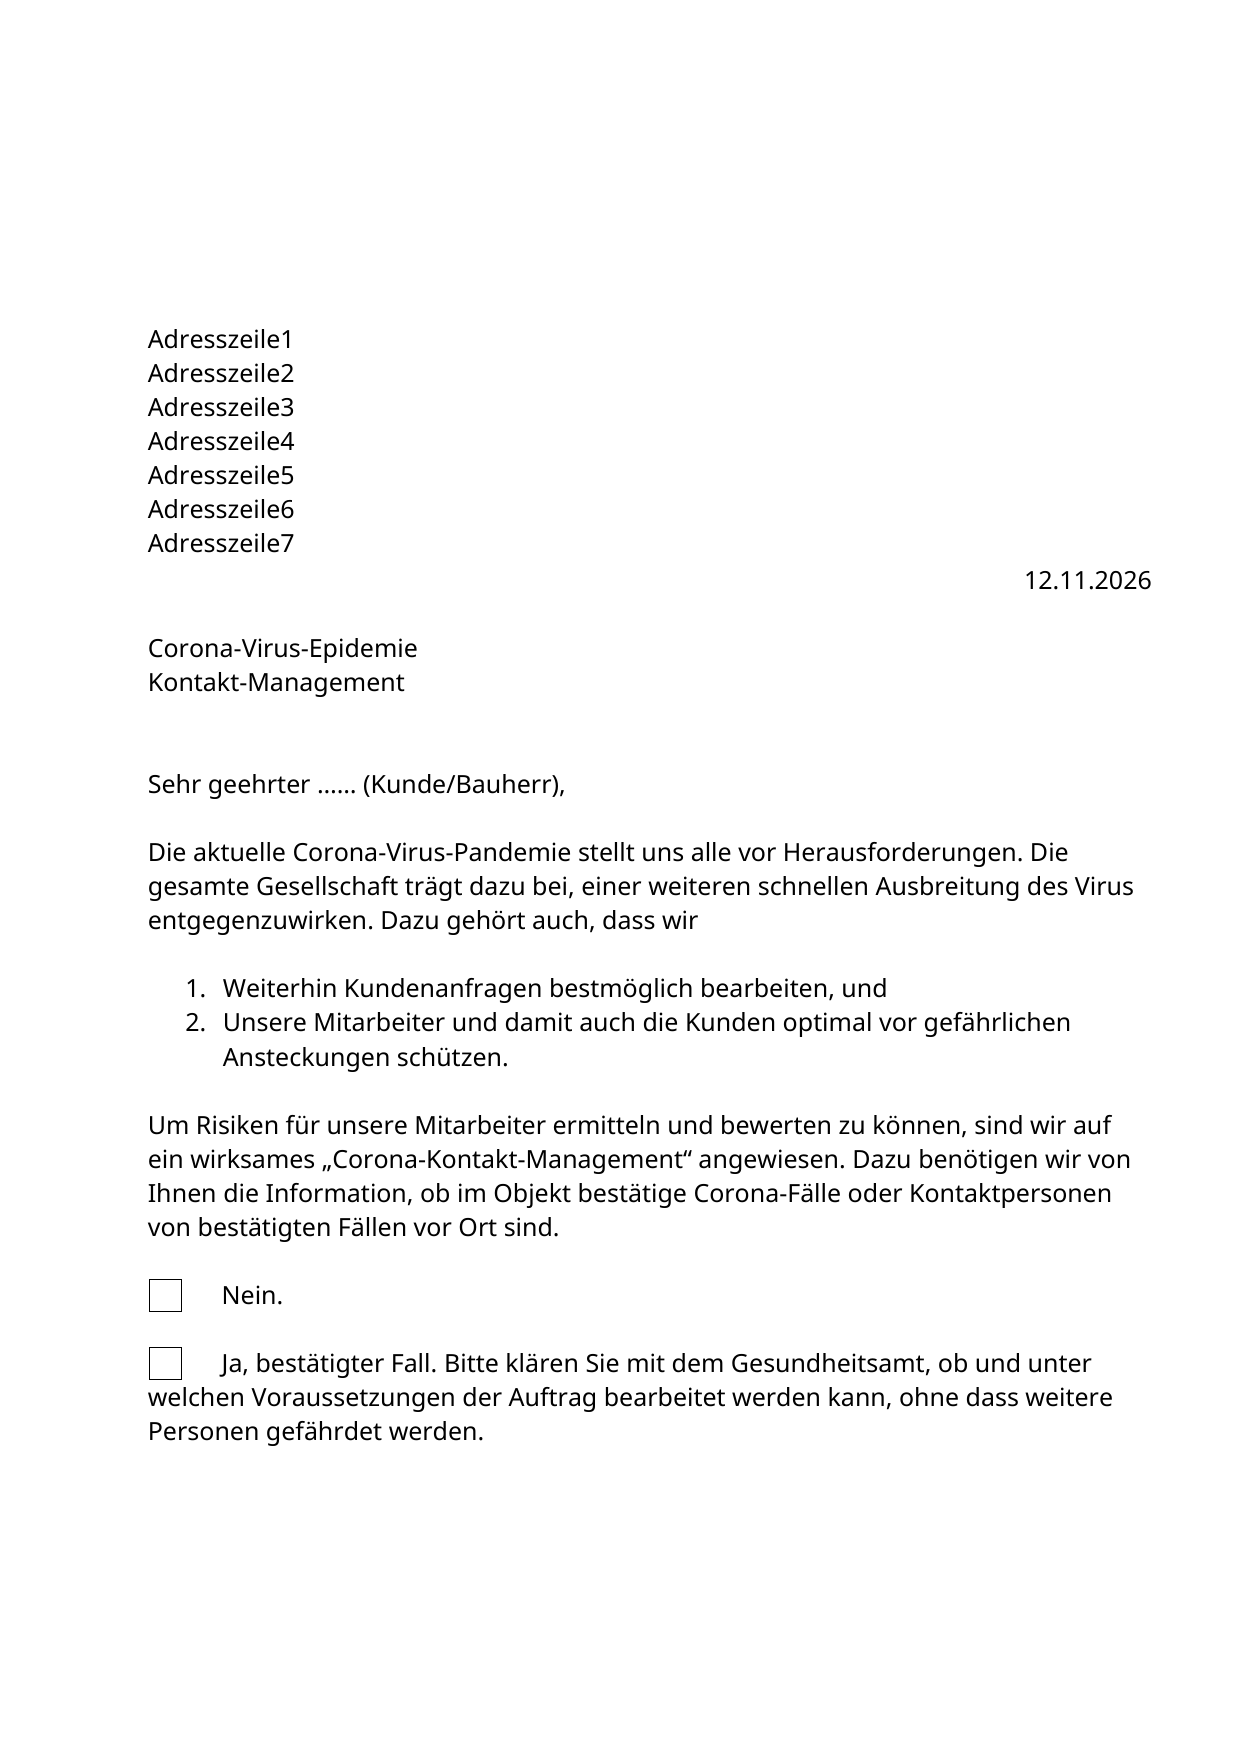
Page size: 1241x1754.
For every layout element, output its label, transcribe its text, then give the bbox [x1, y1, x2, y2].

text Corona-Virus-Epidemie [148, 630, 1152, 664]
text 17.03.2020 [148, 562, 1152, 596]
text Die aktuelle Corona-Virus-Pandemie stellt uns alle vor Herausforderungen. Die gesamte Gesellschaft trägt dazu bei, einer weiteren schnellen Ausbreitung des Virus entgegenzuwirken. Dazu gehört auch, dass wir [148, 835, 1152, 937]
text Nein. [148, 1278, 1152, 1312]
list Weiterhin Kundenanfragen bestmöglich bearbeiten, und [185, 971, 1152, 1005]
list Unsere Mitarbeiter und damit auch die Kunden optimal vor gefährlichen Ansteckungen schützen. [185, 1005, 1152, 1073]
text Kontakt-Management [148, 664, 1152, 698]
text Sehr geehrter …… (Kunde/Bauherr), [148, 767, 1152, 801]
text Ja, bestätigter Fall. Bitte klären Sie mit dem Gesundheitsamt, ob und unter welchen Voraussetzungen der Auftrag bearbeitet werden kann, ohne dass weitere Personen gefährdet werden. [148, 1346, 1152, 1448]
table_header Adresszeile1 Adresszeile2 Adresszeile3 Adresszeile4 Adresszeile5 Adresszeile6 Adresszeile7 [148, 322, 616, 562]
text Um Risiken für unsere Mitarbeiter ermitteln und bewerten zu können, sind wir auf ein wirksames „Corona-Kontakt-Management“ angewiesen. Dazu benötigen wir von Ihnen die Information, ob im Objekt bestätige Corona-Fälle oder Kontaktpersonen von bestätigten Fällen vor Ort sind. [148, 1107, 1152, 1243]
